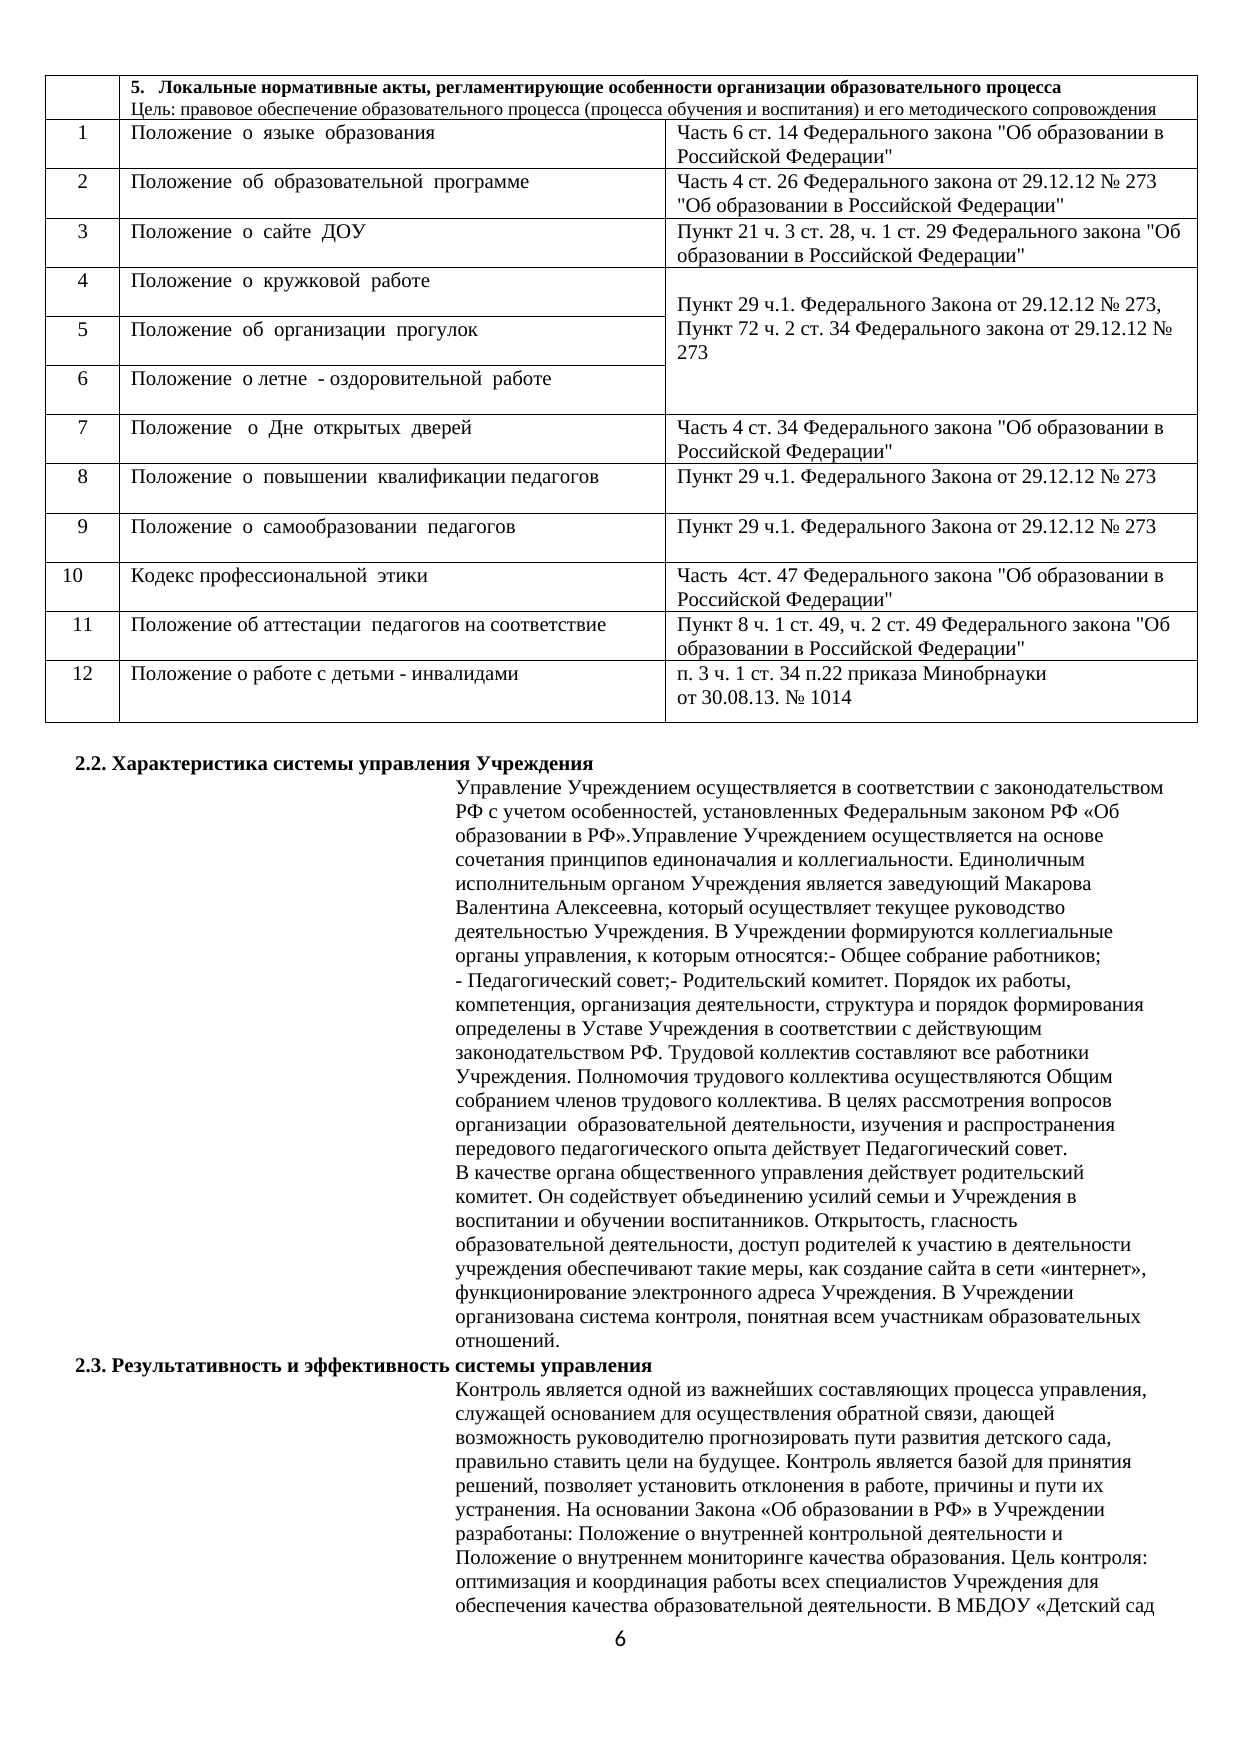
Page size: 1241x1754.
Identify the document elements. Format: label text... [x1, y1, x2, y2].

text образовательной деятельности, доступ родителей к участию в деятельности [75, 1232, 1165, 1256]
text служащей основанием для осуществления обратной связи, дающей [75, 1401, 1165, 1425]
text организована система контроля, понятная всем участникам образовательных [75, 1304, 1165, 1328]
table_cell Положение о работе с детьми - инвалидами [120, 661, 665, 722]
table_cell Пункт 29 ч.1. Федерального Закона от 29.12.12 № 273 [666, 464, 1197, 512]
table_cell Положение о языке образования [120, 120, 665, 168]
text разработаны: Положение о внутренней контрольной деятельности и [75, 1521, 1165, 1545]
table_cell Положение о летне - оздоровительной работе [120, 366, 665, 414]
table_cell 6 [46, 366, 119, 414]
text передового педагогического опыта действует Педагогический совет. [75, 1136, 1165, 1160]
text 2.2. Характеристика системы управления Учреждения [75, 751, 1165, 775]
table_cell Положение о повышении квалификации педагогов [120, 464, 665, 512]
table_cell Положение об организации прогулок [120, 317, 665, 365]
table_cell 5. Локальные нормативные акты, регламентирующие особенности организации образовательного процесса Цель: правовое обеспечение образовательного процесса (процесса обучения и воспитания) и его методического сопровождения [120, 76, 1197, 119]
table_cell Положение о сайте ДОУ [120, 219, 665, 267]
text учреждения обеспечивают такие меры, как создание сайта в сети «интернет», [75, 1256, 1165, 1280]
table_cell Пункт 8 ч. 1 ст. 49, ч. 2 ст. 49 Федерального закона "Об образовании в Российской Федерации" [666, 612, 1197, 660]
table_cell Часть 6 ст. 14 Федерального закона "Об образовании в Российской Федерации" [666, 120, 1197, 168]
table_cell 1 [46, 120, 119, 168]
text Контроль является одной из важнейших составляющих процесса управления, [75, 1377, 1165, 1401]
table_cell [46, 76, 119, 119]
text В качестве органа общественного управления действует родительский [75, 1160, 1165, 1184]
text образовании в РФ».Управление Учреждением осуществляется на основе [75, 823, 1165, 847]
table_cell Часть 4 ст. 34 Федерального закона "Об образовании в Российской Федерации" [666, 415, 1197, 463]
text деятельностью Учреждения. В Учреждении формируются коллегиальные [75, 919, 1165, 943]
text РФ с учетом особенностей, установленных Федеральным законом РФ «Об [75, 799, 1165, 823]
text отношений. [75, 1328, 1165, 1352]
table_cell 11 [46, 612, 119, 660]
table_cell 10 [46, 563, 119, 611]
table_cell 2 [46, 169, 119, 217]
text оптимизация и координация работы всех специалистов Учреждения для [75, 1569, 1165, 1593]
table_cell Положение о Дне открытых дверей [120, 415, 665, 463]
table_cell Часть 4ст. 47 Федерального закона "Об образовании в Российской Федерации" [666, 563, 1197, 611]
table_cell Пункт 29 ч.1. Федерального Закона от 29.12.12 № 273, Пункт 72 ч. 2 ст. 34 Федерального закона от 29.12.12 № 273 [666, 268, 1197, 414]
text Положение о внутреннем мониторинге качества образования. Цель контроля: [75, 1545, 1165, 1569]
text возможность руководителю прогнозировать пути развития детского сада, [75, 1425, 1165, 1449]
text определены в Уставе Учреждения в соответствии с действующим [75, 1016, 1165, 1040]
text воспитании и обучении воспитанников. Открытость, гласность [75, 1208, 1165, 1232]
table_cell Положение о самообразовании педагогов [120, 514, 665, 562]
text сочетания принципов единоначалия и коллегиальности. Единоличным [75, 847, 1165, 871]
table_cell Пункт 29 ч.1. Федерального Закона от 29.12.12 № 273 [666, 514, 1197, 562]
text законодательством РФ. Трудовой коллектив составляют все работники [75, 1040, 1165, 1064]
text собранием членов трудового коллектива. В целях рассмотрения вопросов [75, 1088, 1165, 1112]
text компетенция, организация деятельности, структура и порядок формирования [75, 992, 1165, 1016]
text устранения. На основании Закона «Об образовании в РФ» в Учреждении [75, 1497, 1165, 1521]
table_cell Часть 4 ст. 26 Федерального закона от 29.12.12 № 273 "Об образовании в Российской Федерации" [666, 169, 1197, 217]
text комитет. Он содействует объединению усилий семьи и Учреждения в [75, 1184, 1165, 1208]
text организации образовательной деятельности, изучения и распространения [75, 1112, 1165, 1136]
table_cell 5 [46, 317, 119, 365]
table_cell Положение об образовательной программе [120, 169, 665, 217]
text Валентина Алексеевна, который осуществляет текущее руководство [75, 895, 1165, 919]
table_cell Кодекс профессиональной этики [120, 563, 665, 611]
text решений, позволяет установить отклонения в работе, причины и пути их [75, 1473, 1165, 1497]
table_cell Пункт 21 ч. 3 ст. 28, ч. 1 ст. 29 Федерального закона "Об образовании в Российской Федерации" [666, 219, 1197, 267]
text 2.3. Результативность и эффективность системы управления [75, 1352, 1165, 1377]
table_cell Положение о кружковой работе [120, 268, 665, 316]
text органы управления, к которым относятся:- Общее собрание работников; [75, 943, 1165, 967]
table_cell Положение об аттестации педагогов на соответствие [120, 612, 665, 660]
text функционирование электронного адреса Учреждения. В Учреждении [75, 1280, 1165, 1304]
table_cell 12 [46, 661, 119, 722]
table_cell 3 [46, 219, 119, 267]
table_cell 4 [46, 268, 119, 316]
text обеспечения качества образовательной деятельности. В МБДОУ «Детский сад [75, 1593, 1165, 1617]
text Управление Учреждением осуществляется в соответствии с законодательством [75, 775, 1165, 799]
table_cell п. 3 ч. 1 ст. 34 п.22 приказа Минобрнауки от 30.08.13. № 1014 [666, 661, 1197, 722]
text исполнительным органом Учреждения является заведующий Макарова [75, 871, 1165, 895]
text - Педагогический совет;- Родительский комитет. Порядок их работы, [75, 967, 1165, 992]
table_cell 9 [46, 514, 119, 562]
table_cell 8 [46, 464, 119, 512]
text правильно ставить цели на будущее. Контроль является базой для принятия [75, 1449, 1165, 1473]
table_cell 7 [46, 415, 119, 463]
text Учреждения. Полномочия трудового коллектива осуществляются Общим [75, 1064, 1165, 1088]
